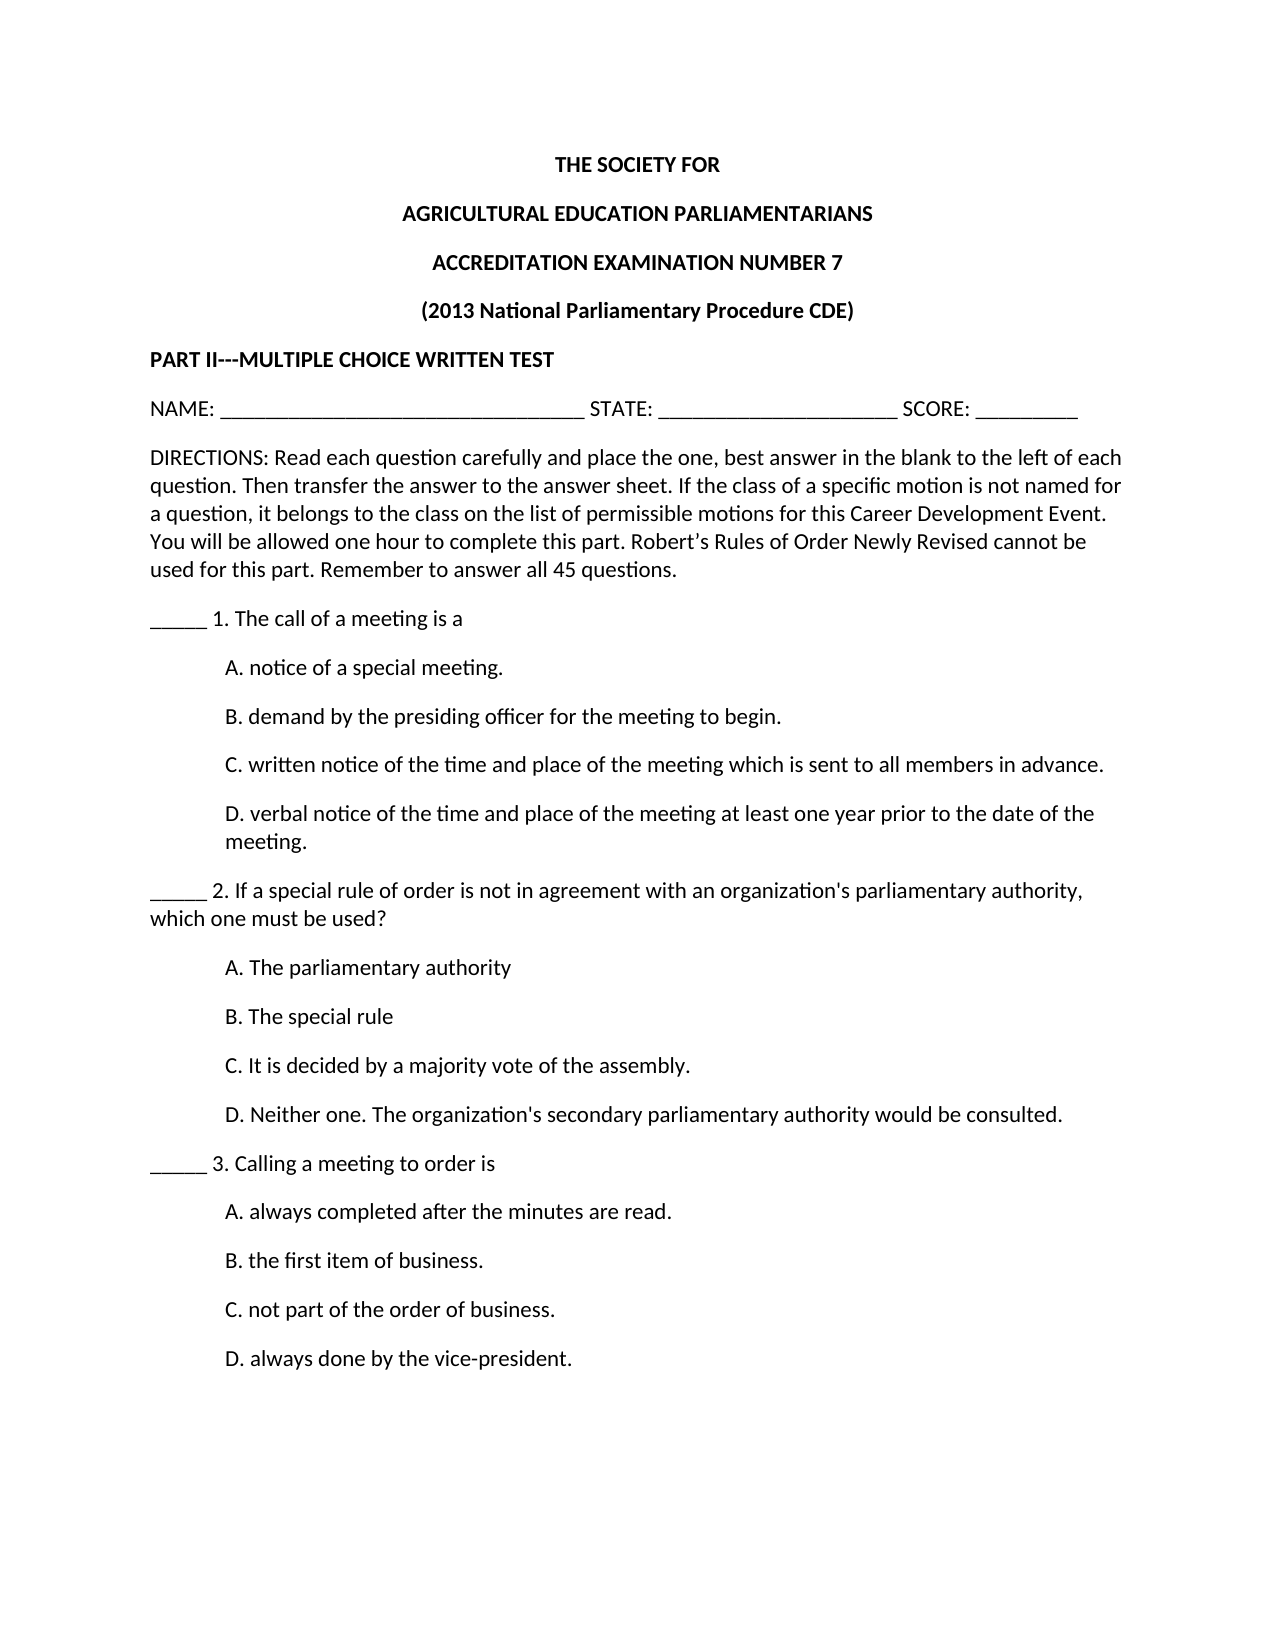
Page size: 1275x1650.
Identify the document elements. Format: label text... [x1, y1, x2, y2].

text A. notice of a special meeting. [225, 653, 1125, 681]
text B. The special rule [225, 1002, 1125, 1030]
text THE SOCIETY FOR [150, 150, 1125, 178]
text D. Neither one. The organization's secondary parliamentary authority would be consulted. [225, 1100, 1125, 1128]
text _____ 1. The call of a meeting is a [150, 604, 1125, 632]
text NAME: ________________________________ STATE: _____________________ SCORE: _________ [150, 394, 1125, 422]
text D. always done by the vice-president. [225, 1344, 1125, 1372]
text ACCREDITATION EXAMINATION NUMBER 7 [150, 248, 1125, 276]
text PART II---MULTIPLE CHOICE WRITTEN TEST [150, 345, 1125, 373]
text A. The parliamentary authority [225, 953, 1125, 981]
text B. demand by the presiding officer for the meeting to begin. [225, 702, 1125, 730]
text (2013 National Parliamentary Procedure CDE) [150, 297, 1125, 324]
text C. It is decided by a majority vote of the assembly. [225, 1051, 1125, 1079]
text C. written notice of the time and place of the meeting which is sent to all members in advance. [225, 751, 1125, 779]
text _____ 2. If a special rule of order is not in agreement with an organization's parliamentary authority, which one must be used? [150, 876, 1125, 932]
text B. the first item of business. [225, 1246, 1125, 1274]
text DIRECTIONS: Read each question carefully and place the one, best answer in the blank to the left of each question. Then transfer the answer to the answer sheet. If the class of a specific motion is not named for a question, it belongs to the class on the list of permissible motions for this Career Development Event. You will be allowed one hour to complete this part. Robert’s Rules of Order Newly Revised cannot be used for this part. Remember to answer all 45 questions. [150, 443, 1125, 583]
text C. not part of the order of business. [225, 1295, 1125, 1323]
text AGRICULTURAL EDUCATION PARLIAMENTARIANS [150, 199, 1125, 227]
text A. always completed after the minutes are read. [225, 1197, 1125, 1226]
text _____ 3. Calling a meeting to order is [150, 1149, 1125, 1177]
text D. verbal notice of the time and place of the meeting at least one year prior to the date of the meeting. [225, 799, 1125, 856]
